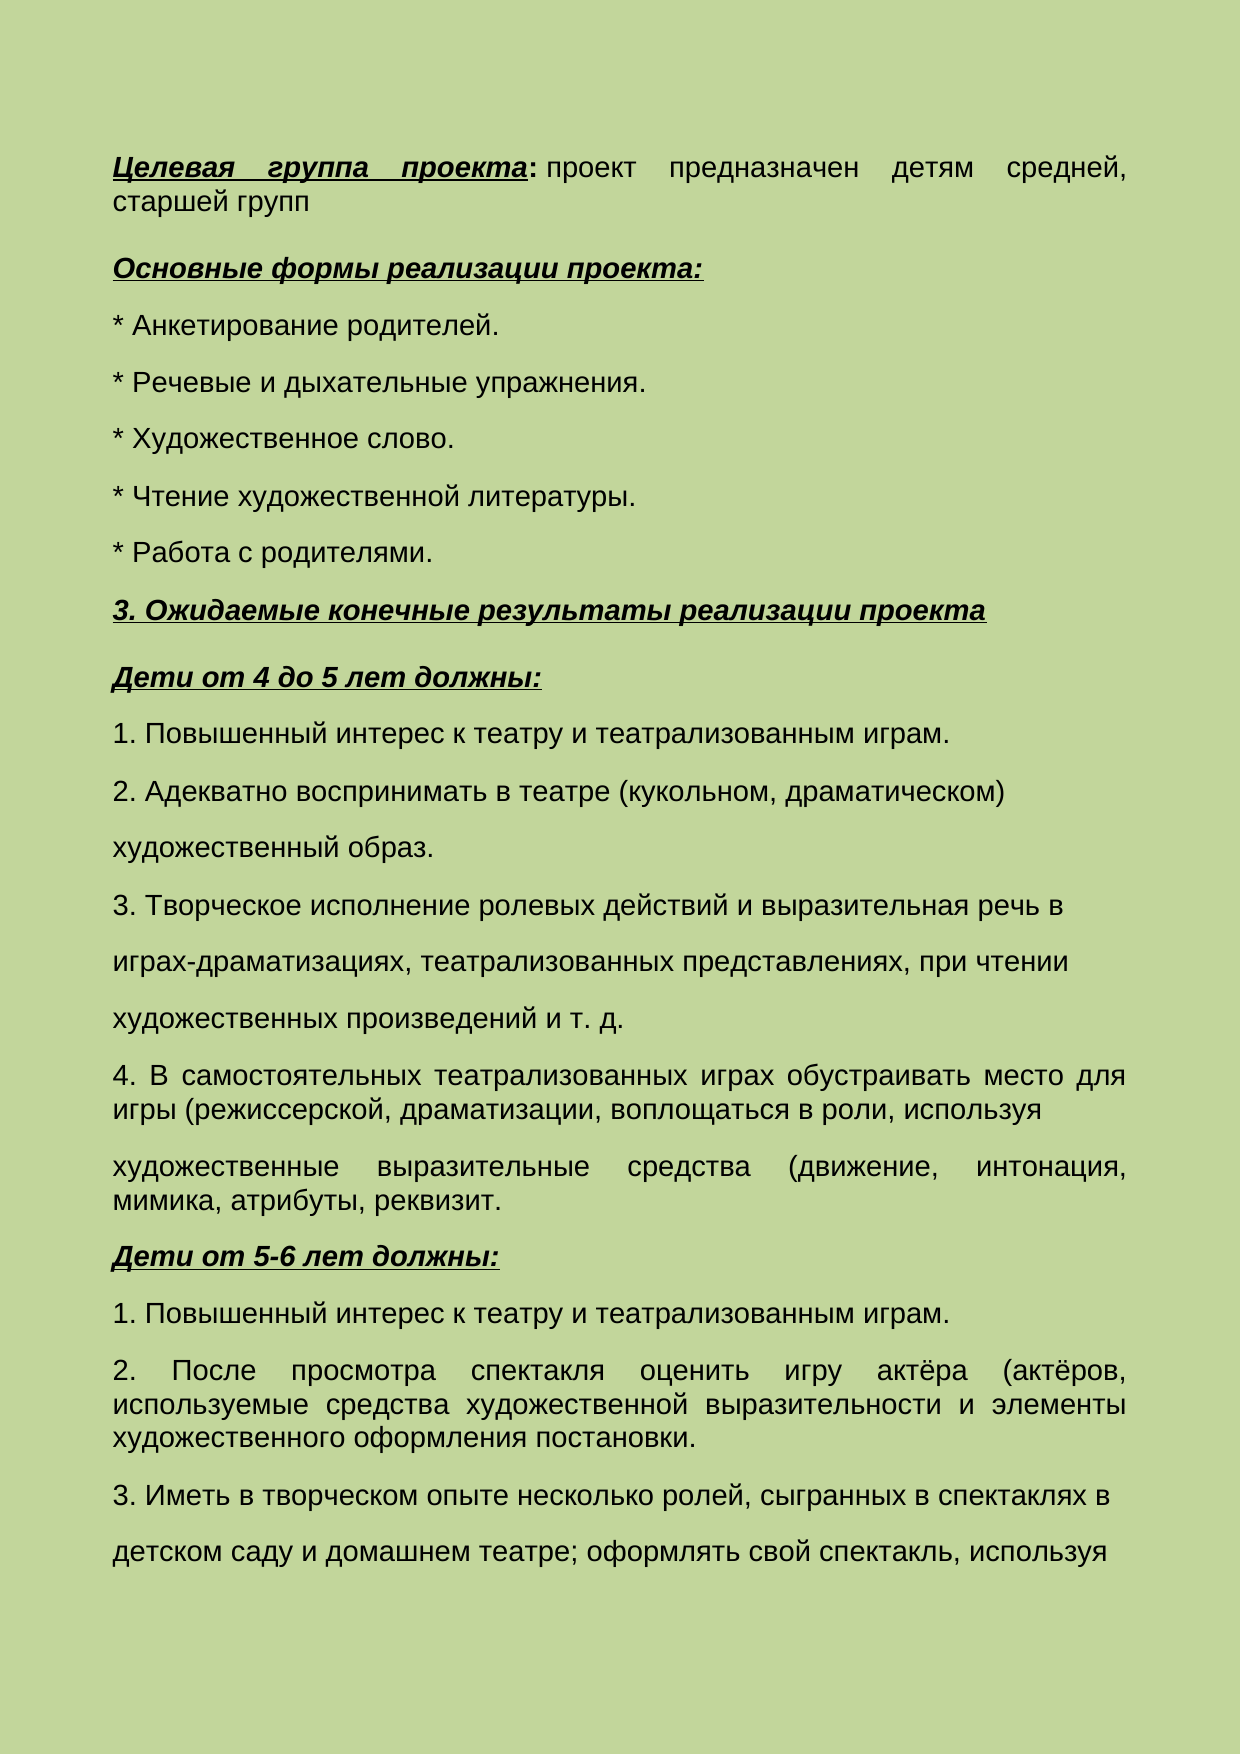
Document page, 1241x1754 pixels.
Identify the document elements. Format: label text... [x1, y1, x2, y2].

text 3. Иметь в творческом опыте несколько ролей, сыгранных в спектаклях в [112, 1477, 1128, 1511]
text художественные выразительные средства (движение, интонация, мимика, атрибуты, реквизит. [112, 1149, 1128, 1216]
text 1. Повышенный интерес к театру и театрализованным играм. [112, 717, 1128, 750]
text * Чтение художественной литературы. [112, 478, 1128, 512]
text художественных произведений и т. д. [112, 1001, 1128, 1035]
text детском саду и домашнем театре; оформлять свой спектакль, используя [112, 1534, 1128, 1568]
text играх-драматизациях, театрализованных представлениях, при чтении [112, 944, 1128, 978]
text Основные формы реализации проекта: [112, 251, 1128, 284]
text Дети от 4 до 5 лет должны: [112, 659, 1128, 693]
text 2. Адекватно воспринимать в театре (кукольном, драматическом) [112, 773, 1128, 807]
text 4. В самостоятельных театрализованных играх обустраивать место для игры (режиссерской, драматизации, воплощаться в роли, используя [112, 1058, 1128, 1126]
text Дети от 5-6 лет должны: [112, 1239, 1128, 1273]
text * Анкетирование родителей. [112, 308, 1128, 341]
text * Речевые и дыхательные упражнения. [112, 364, 1128, 398]
text 3. Ожидаемые конечные результаты реализации проекта [112, 592, 1128, 626]
text * Художественное слово. [112, 422, 1128, 455]
text 2. После просмотра спектакля оценить игру актёра (актёров, используемые средства художественной выразительности и элементы художественного оформления постановки. [112, 1353, 1128, 1454]
text * Работа с родителями. [112, 536, 1128, 569]
text 1. Повышенный интерес к театру и театрализованным играм. [112, 1296, 1128, 1330]
text Целевая группа проекта: проект предназначен детям средней, старшей групп [112, 150, 1128, 217]
text художественный образ. [112, 831, 1128, 864]
text 3. Творческое исполнение ролевых действий и выразительная речь в [112, 887, 1128, 921]
